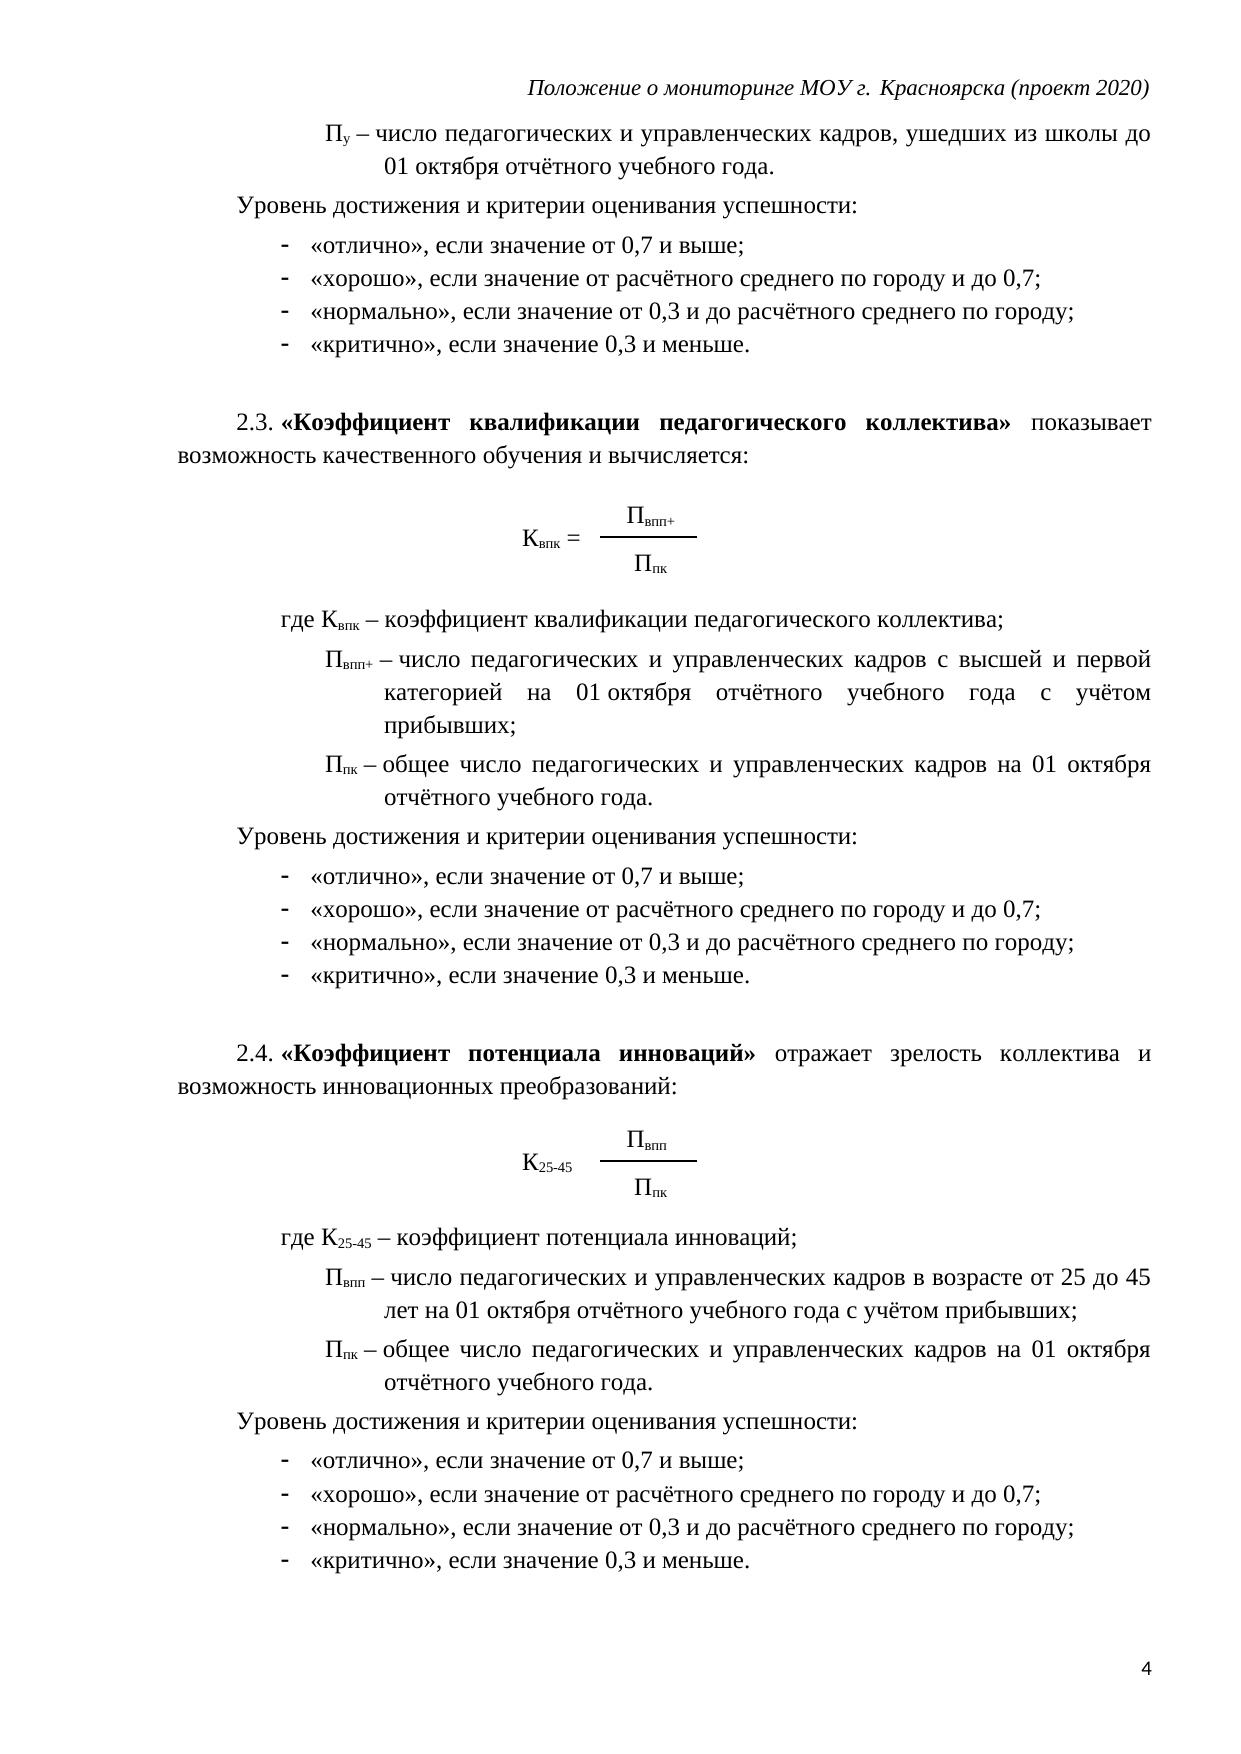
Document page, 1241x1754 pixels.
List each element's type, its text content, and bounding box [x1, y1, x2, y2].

list «хорошо», если значение от расчётного среднего по городу и до 0,7; [281, 1479, 1152, 1507]
text Ппк – общее число педагогических и управленческих кадров на 01 октября отчётного учебного года. [325, 749, 1152, 811]
list «отлично», если значение от 0,7 и выше; [281, 1446, 1152, 1474]
list «нормально», если значение от 0,3 и до расчётного среднего по городу; [281, 1512, 1152, 1540]
list «критично», если значение 0,3 и меньше. [281, 329, 1152, 357]
list «отлично», если значение от 0,7 и выше; [281, 230, 1152, 258]
text Уровень достижения и критерии оценивания успешности: [236, 1406, 1152, 1435]
list «нормально», если значение от 0,3 и до расчётного среднего по городу; [281, 927, 1152, 956]
text Уровень достижения и критерии оценивания успешности: [236, 821, 1152, 850]
list «критично», если значение 0,3 и меньше. [281, 960, 1152, 988]
list где К25-45 – коэффициент потенциала инноваций; [281, 1104, 1152, 1251]
list «Коэффициент квалификации педагогического коллектива» показывает возможность качественного обучения и вычисляется: [177, 407, 1152, 469]
list «хорошо», если значение от расчётного среднего по городу и до 0,7; [281, 263, 1152, 291]
text Пу – число педагогических и управленческих кадров, ушедших из школы до 01 октября отчётного учебного года. [325, 118, 1152, 180]
text Уровень достижения и критерии оценивания успешности: [236, 190, 1152, 219]
text Пвпп+ – число педагогических и управленческих кадров с высшей и первой категорией на 01 октября отчётного учебного года с учётом прибывших; [325, 644, 1152, 739]
text где Квпк – коэффициент квалификации педагогического коллектива; [281, 479, 1152, 633]
list «отлично», если значение от 0,7 и выше; [281, 861, 1152, 889]
list «критично», если значение 0,3 и меньше. [281, 1545, 1152, 1573]
text Ппк – общее число педагогических и управленческих кадров на 01 октября отчётного учебного года. [325, 1334, 1152, 1396]
list «нормально», если значение от 0,3 и до расчётного среднего по городу; [281, 296, 1152, 324]
list «хорошо», если значение от расчётного среднего по городу и до 0,7; [281, 894, 1152, 922]
list «Коэффициент потенциала инноваций» отражает зрелость коллектива и возможность инновационных преобразований: [177, 1038, 1152, 1100]
text Пвпп – число педагогических и управленческих кадров в возрасте от 25 до 45 лет на 01 октября отчётного учебного года с учётом прибывших; [325, 1262, 1152, 1323]
